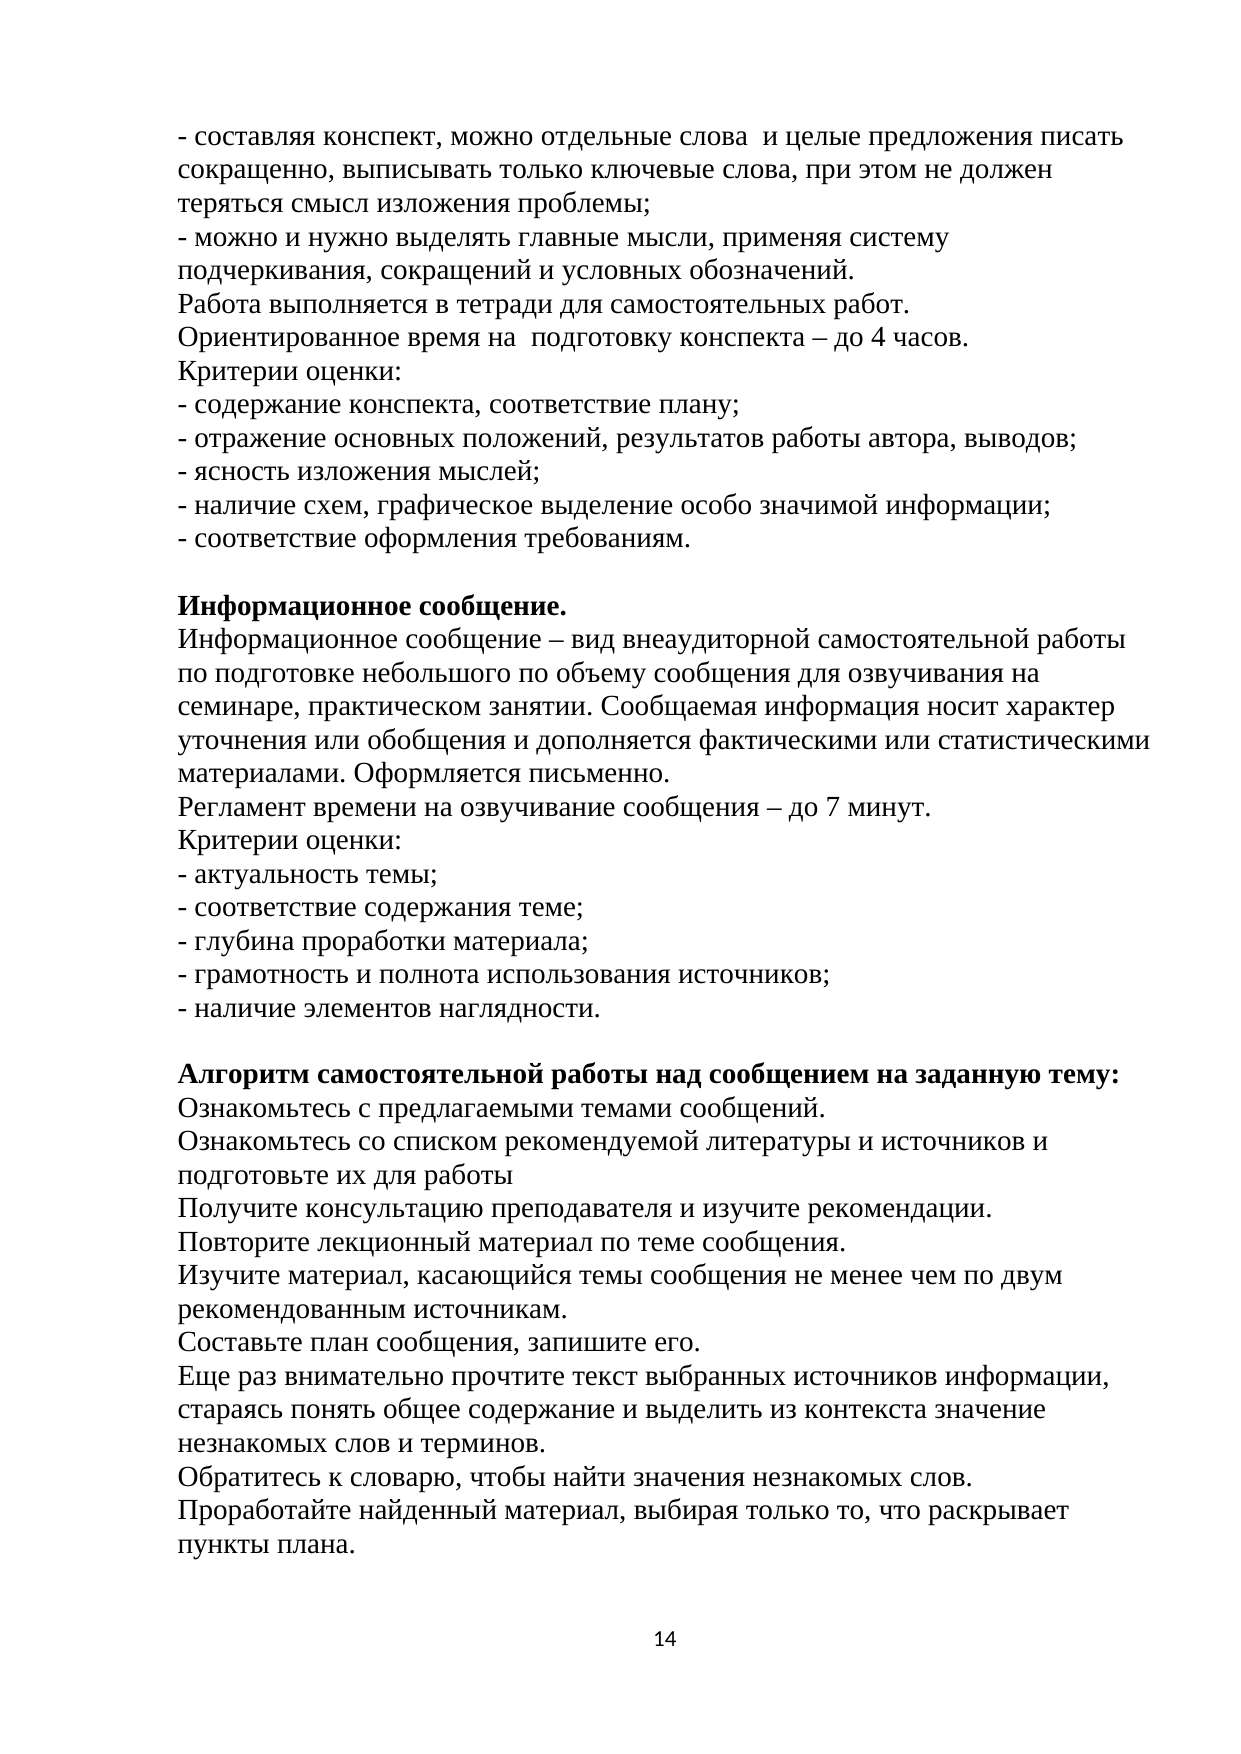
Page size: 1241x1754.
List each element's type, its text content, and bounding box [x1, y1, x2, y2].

text - актуальность темы; [177, 856, 1152, 889]
text Регламент времени на озвучивание сообщения – до 7 минут. [177, 789, 1152, 822]
text Ориентированное время на подготовку конспекта – до 4 часов. [177, 319, 1152, 353]
text Информационное сообщение. [177, 588, 1152, 621]
text Ознакомьтесь с предлагаемыми темами сообщений. [177, 1090, 1152, 1123]
text - отражение основных положений, результатов работы автора, выводов; [177, 420, 1152, 453]
text - грамотность и полнота использования источников; [177, 957, 1152, 990]
text Критерии оценки: [177, 353, 1152, 386]
text - наличие элементов наглядности. [177, 990, 1152, 1024]
text - соответствие оформления требованиям. [177, 521, 1152, 554]
text - составляя конспект, можно отдельные слова и целые предложения писать сокращенно, выписывать только ключевые слова, при этом не должен теряться смысл изложения проблемы; [177, 118, 1152, 219]
text Получите консультацию преподавателя и изучите рекомендации. [177, 1190, 1152, 1224]
text - ясность изложения мыслей; [177, 453, 1152, 487]
text Еще раз внимательно прочтите текст выбранных источников информации, стараясь понять общее содержание и выделить из контекста значение незнакомых слов и терминов. [177, 1358, 1152, 1459]
text - содержание конспекта, соответствие плану; [177, 386, 1152, 420]
text Повторите лекционный материал по теме сообщения. [177, 1224, 1152, 1257]
text Алгоритм самостоятельной работы над сообщением на заданную тему: [177, 1056, 1152, 1090]
text Обратитесь к словарю, чтобы найти значения незнакомых слов. [177, 1459, 1152, 1492]
text - можно и нужно выделять главные мысли, применяя систему подчеркивания, сокращений и условных обозначений. [177, 219, 1152, 286]
text - наличие схем, графическое выделение особо значимой информации; [177, 487, 1152, 521]
text Работа выполняется в тетради для самостоятельных работ. [177, 286, 1152, 319]
text Изучите материал, касающийся темы сообщения не менее чем по двум рекомендованным источникам. [177, 1257, 1152, 1324]
text Ознакомьтесь со списком рекомендуемой литературы и источников и подготовьте их для работы [177, 1123, 1152, 1190]
text Составьте план сообщения, запишите его. [177, 1324, 1152, 1358]
text Проработайте найденный материал, выбирая только то, что раскрывает пункты плана. [177, 1492, 1152, 1559]
text Информационное сообщение – вид внеаудиторной самостоятельной работы по подготовке небольшого по объему сообщения для озвучивания на семинаре, практическом занятии. Сообщаемая информация носит характер уточнения или обобщения и дополняется фактическими или статистическими материалами. Оформляется письменно. [177, 621, 1152, 789]
text - соответствие содержания теме; [177, 889, 1152, 923]
text - глубина проработки материала; [177, 923, 1152, 957]
text Критерии оценки: [177, 822, 1152, 856]
